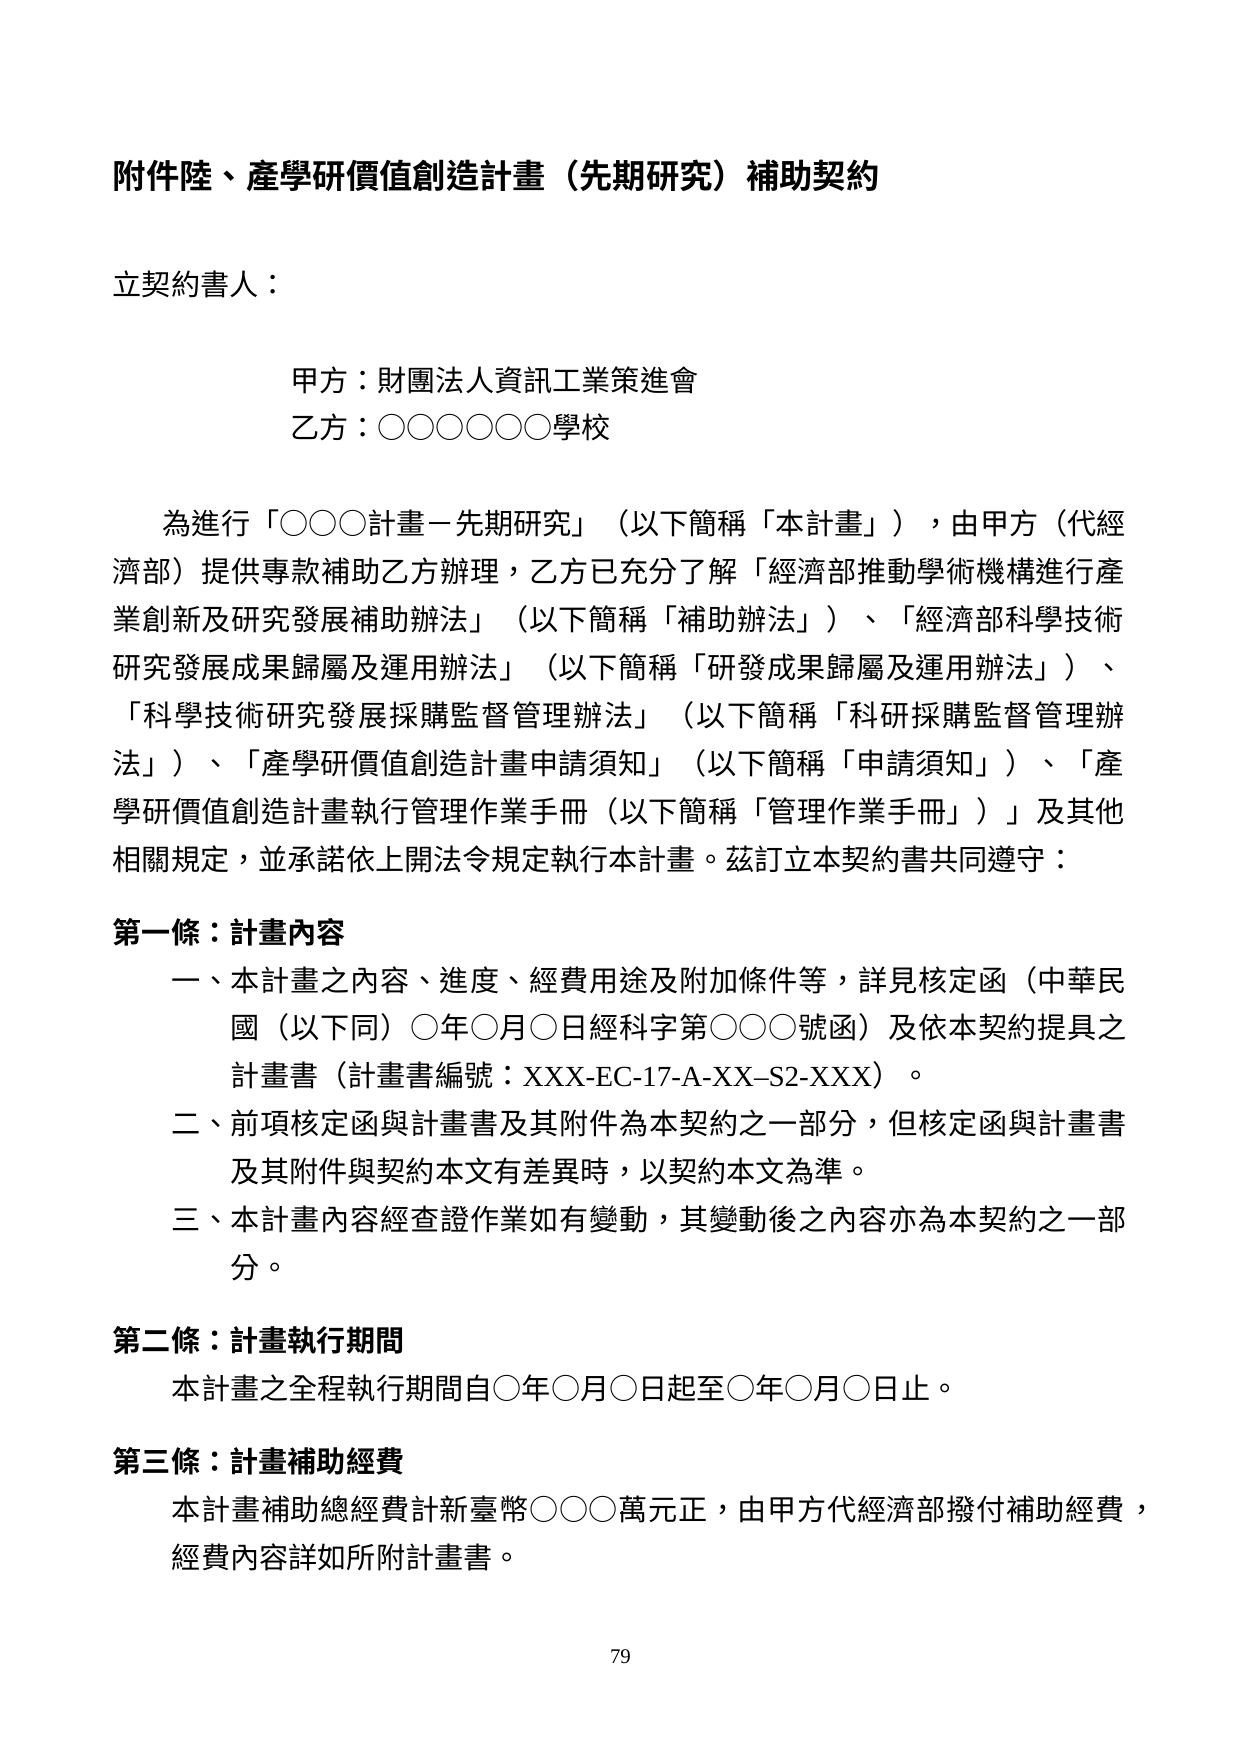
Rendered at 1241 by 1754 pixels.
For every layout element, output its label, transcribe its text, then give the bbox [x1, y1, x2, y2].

text 第二條：計畫執行期間 [112, 1313, 1128, 1361]
list 本計畫之內容、進度、經費用途及附加條件等，詳見核定函（中華民國（以下同）○年○月○日經科字第○○○號函）及依本契約提具之計畫書（計畫書編號：XXX-EC-17-A-XX–S2-XXX）。 [172, 953, 1128, 1096]
text 本計畫之全程執行期間自○年○月○日起至○年○月○日止。 [172, 1361, 1128, 1409]
text 乙方：○○○○○○學校 [290, 401, 1128, 448]
text 第三條：計畫補助經費 [112, 1434, 1128, 1482]
text 附件陸、產學研價值創造計畫（先期研究）補助契約 [112, 150, 1128, 198]
text 為進行「○○○計畫－先期研究」（以下簡稱「本計畫」），由甲方（代經濟部）提供專款補助乙方辦理，乙方已充分了解「經濟部推動學術機構進行產業創新及研究發展補助辦法」（以下簡稱「補助辦法」）、「經濟部科學技術研究發展成果歸屬及運用辦法」（以下簡稱「研發成果歸屬及運用辦法」）、「科學技術研究發展採購監督管理辦法」（以下簡稱「科研採購監督管理辦法」）、「產學研價值創造計畫申請須知」（以下簡稱「申請須知」）、「產學研價值創造計畫執行管理作業手冊（以下簡稱「管理作業手冊」）」及其他相關規定，並承諾依上開法令規定執行本計畫。茲訂立本契約書共同遵守： [112, 496, 1128, 880]
list 本計畫內容經查證作業如有變動，其變動後之內容亦為本契約之一部分。 [172, 1192, 1128, 1288]
text 甲方：財團法人資訊工業策進會 [290, 353, 1128, 401]
list 前項核定函與計畫書及其附件為本契約之一部分，但核定函與計畫書及其附件與契約本文有差異時，以契約本文為準。 [172, 1096, 1128, 1192]
text 本計畫補助總經費計新臺幣○○○萬元正，由甲方代經濟部撥付補助經費，經費內容詳如所附計畫書。 [172, 1482, 1128, 1578]
text 立契約書人： [112, 257, 1128, 305]
text 第一條：計畫內容 [112, 905, 1128, 953]
